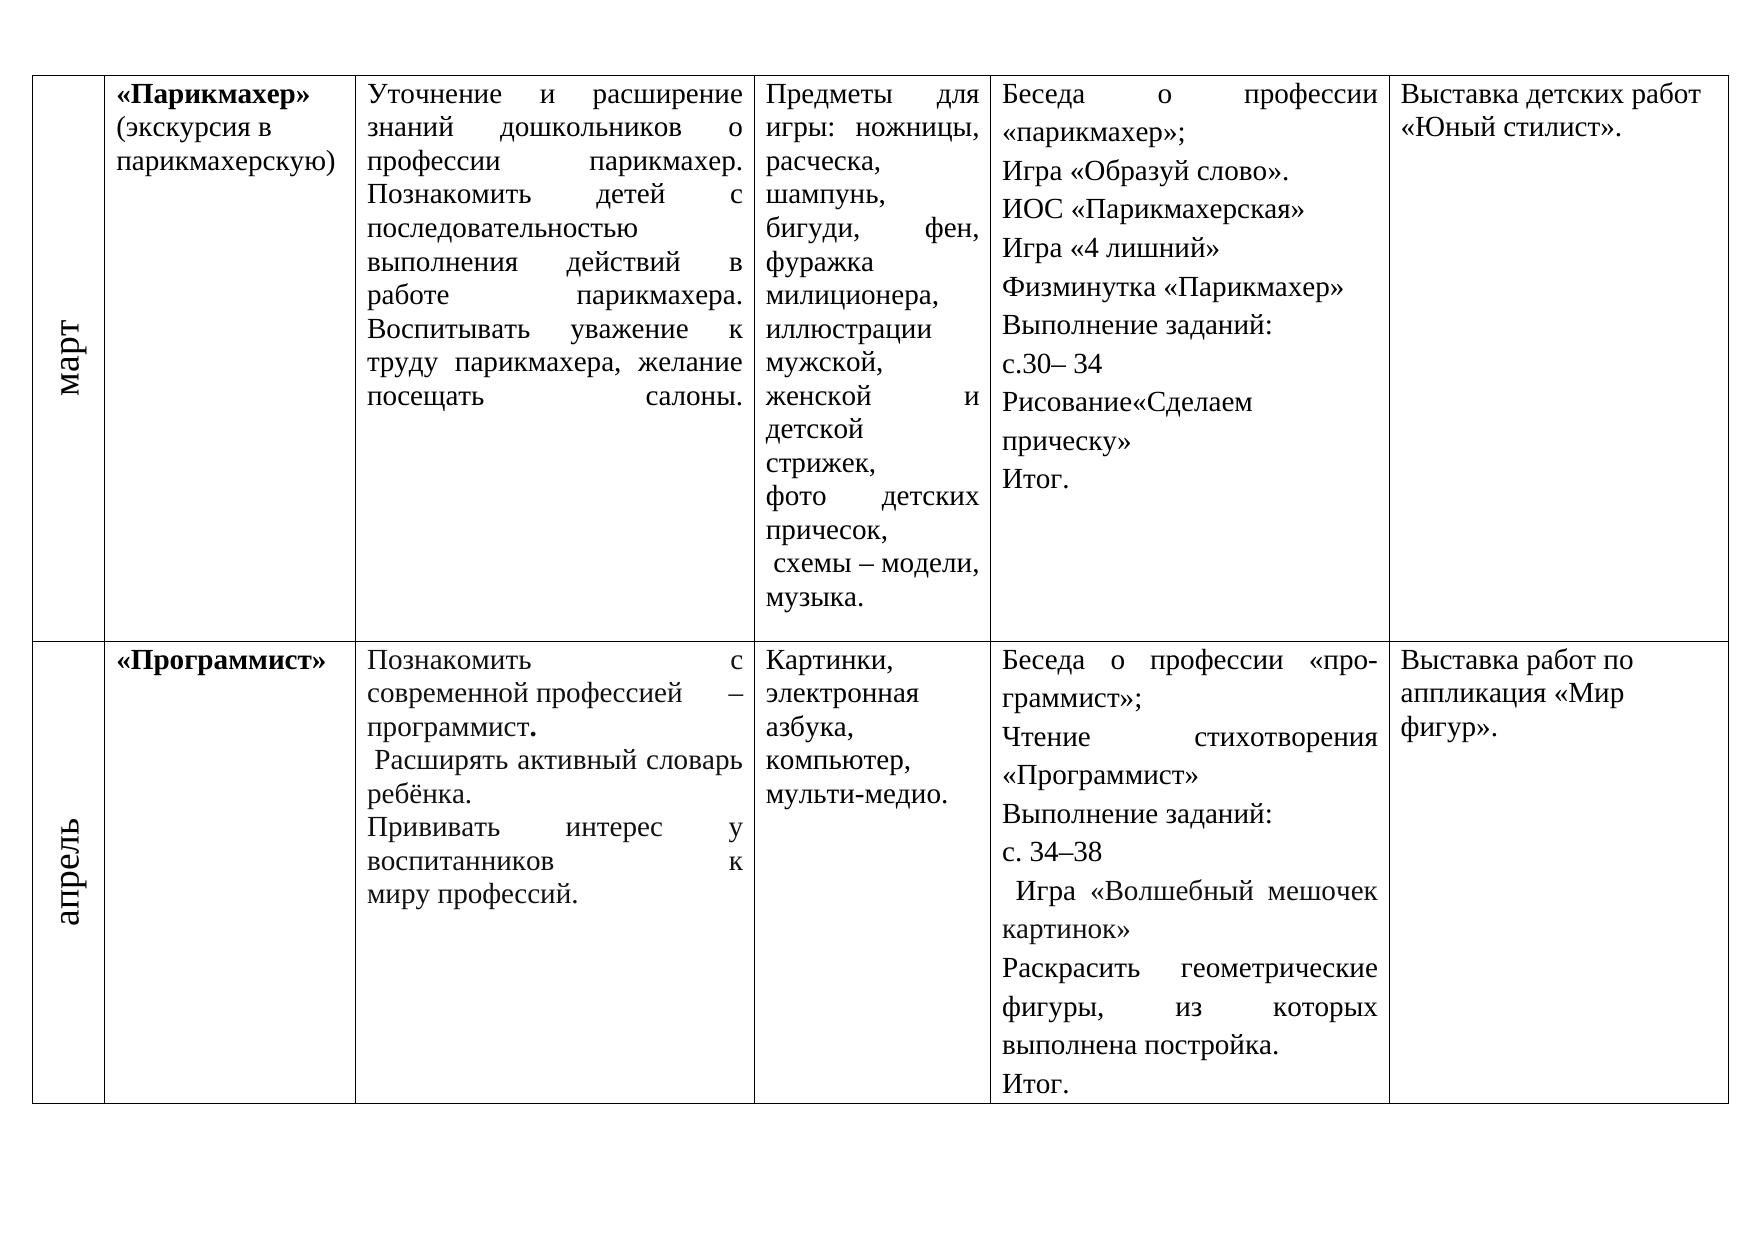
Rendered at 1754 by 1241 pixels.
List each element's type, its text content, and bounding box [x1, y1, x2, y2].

table_cell март [33, 76, 104, 641]
table_cell Познакомить с современной профессией – программист. Расширять активный словарь ребёнка. Прививать интерес у воспитанников к миру профессий. [356, 642, 754, 1103]
table_cell Предметы для игры: ножницы, расческа, шампунь, бигуди, фен, фуражка милиционера, иллюстрации мужской, женской и детской стрижек, фото детских причесок, cхемы – модели, музыка. [755, 76, 990, 641]
table_cell Беседа о профессии «про-граммист»; Чтение стихотворения «Программист» Выполнение заданий: с. 34–38 Игра «Волшебный мешочек картинок» Раскрасить геометрические фигуры, из которых выполнена постройка. Итог. [991, 642, 1389, 1103]
table_cell «Программист» [105, 642, 355, 1103]
table_cell Выставка детских работ «Юный стилист». [1390, 76, 1728, 641]
table_cell Уточнение и расширение знаний дошкольников о профессии парикмахер. Познакомить детей с последовательностью выполнения действий в работе парикмахера. Воспитывать уважение к труду парикмахера, желание посещать салоны. [356, 76, 754, 641]
table_cell Выставка работ по аппликация «Мир фигур». [1390, 642, 1728, 1103]
table_cell Картинки, электронная азбука, компьютер, мульти-медио. [755, 642, 990, 1103]
table_cell апрель [33, 642, 104, 1103]
table_cell «Парикмахер» (экскурсия в парикмахерскую) [105, 76, 355, 641]
table_cell Беседа о профессии «парикмахер»; Игра «Образуй слово». ИОС «Парикмахерская» Игра «4 лишний» Физминутка «Парикмахер» Выполнение заданий: с.30– 34 Рисование«Сделаем прическу» Итог. [991, 76, 1389, 641]
